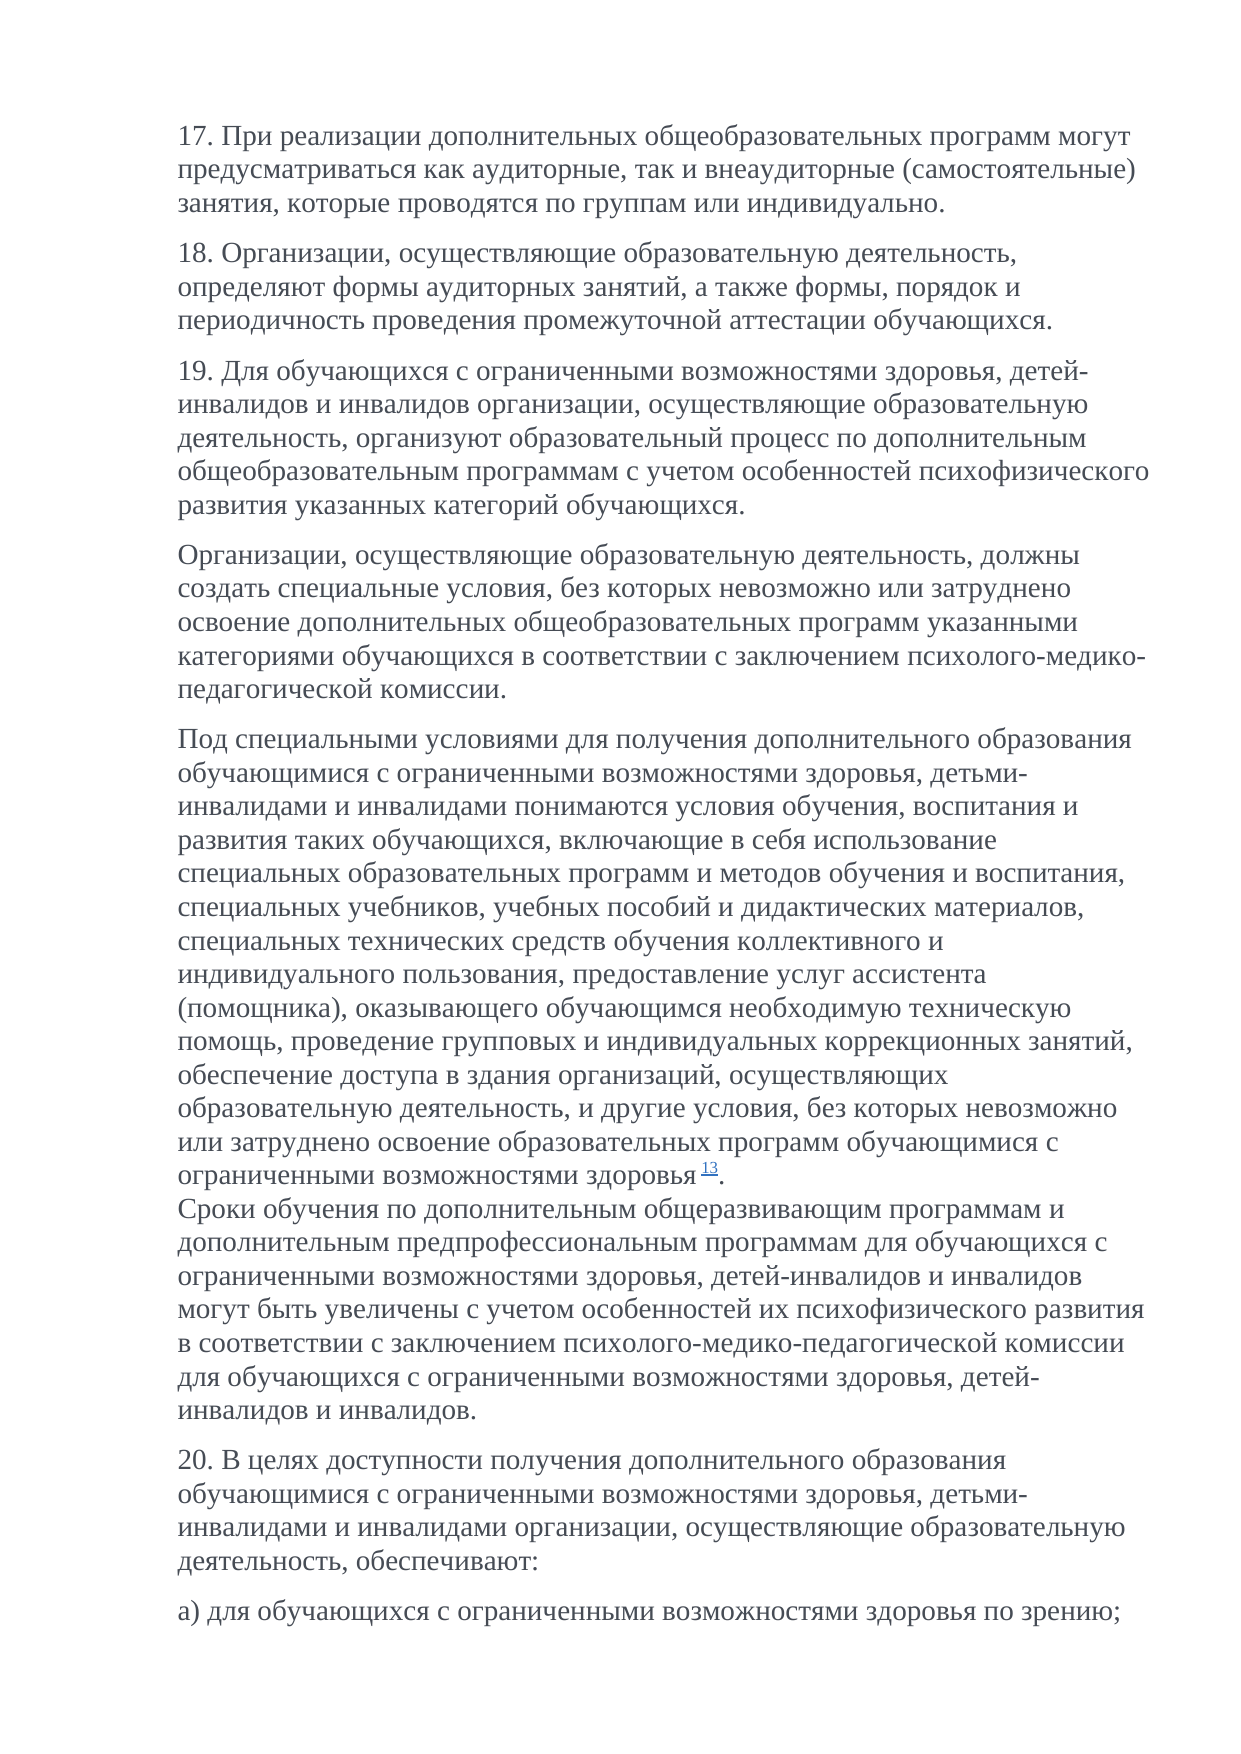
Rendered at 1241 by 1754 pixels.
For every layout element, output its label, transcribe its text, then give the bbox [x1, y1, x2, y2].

text 20. В целях доступности получения дополнительного образования обучающимися с ограниченными возможностями здоровья, детьми-инвалидами и инвалидами организации, осуществляющие образовательную деятельность, обеспечивают: [177, 1442, 1152, 1577]
text 17. При реализации дополнительных общеобразовательных программ могут предусматриваться как аудиторные, так и внеаудиторные (самостоятельные) занятия, которые проводятся по группам или индивидуально. [177, 118, 1152, 219]
text 19. Для обучающихся с ограниченными возможностями здоровья, детей-инвалидов и инвалидов организации, осуществляющие образовательную деятельность, организуют образовательный процесс по дополнительным общеобразовательным программам с учетом особенностей психофизического развития указанных категорий обучающихся. [177, 353, 1152, 520]
text Под специальными условиями для получения дополнительного образования обучающимися с ограниченными возможностями здоровья, детьми-инвалидами и инвалидами понимаются условия обучения, воспитания и развития таких обучающихся, включающие в себя использование специальных образовательных программ и методов обучения и воспитания, специальных учебников, учебных пособий и дидактических материалов, специальных технических средств обучения коллективного и индивидуального пользования, предоставление услуг ассистента (помощника), оказывающего обучающимся необходимую техническую помощь, проведение групповых и индивидуальных коррекционных занятий, обеспечение доступа в здания организаций, осуществляющих образовательную деятельность, и другие условия, без которых невозможно или затруднено освоение образовательных программ обучающимися с ограниченными возможностями здоровья 13. [177, 721, 1152, 1191]
text 18. Организации, осуществляющие образовательную деятельность, определяют формы аудиторных занятий, а также формы, порядок и периодичность проведения промежуточной аттестации обучающихся. [177, 235, 1152, 336]
text Организации, осуществляющие образовательную деятельность, должны создать специальные условия, без которых невозможно или затруднено освоение дополнительных общеобразовательных программ указанными категориями обучающихся в соответствии с заключением психолого-медико-педагогической комиссии. [177, 537, 1152, 705]
text Сроки обучения по дополнительным общеразвивающим программам и дополнительным предпрофессиональным программам для обучающихся с ограниченными возможностями здоровья, детей-инвалидов и инвалидов могут быть увеличены с учетом особенностей их психофизического развития в соответствии с заключением психолого-медико-педагогической комиссии для обучающихся с ограниченными возможностями здоровья, детей-инвалидов и инвалидов. [177, 1191, 1152, 1426]
text а) для обучающихся с ограниченными возможностями здоровья по зрению; [177, 1593, 1152, 1627]
